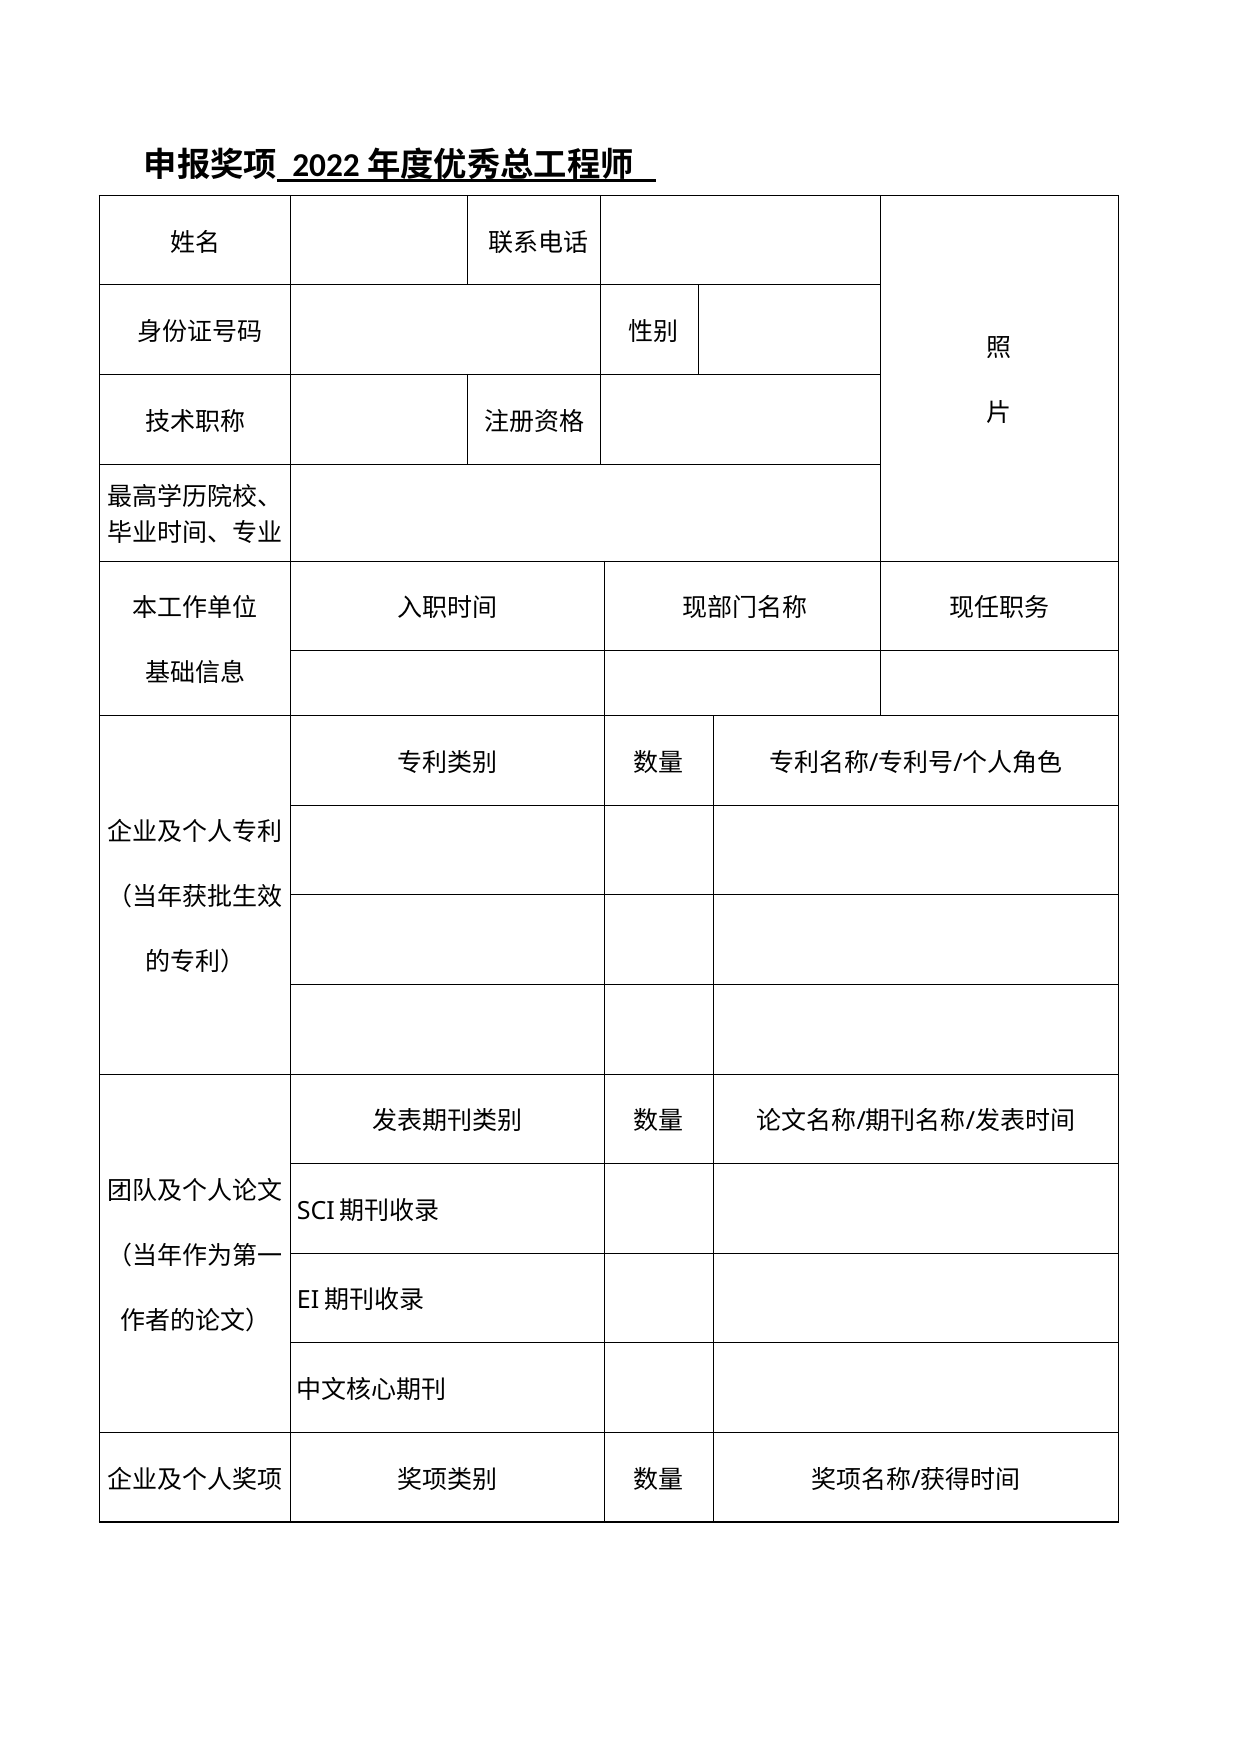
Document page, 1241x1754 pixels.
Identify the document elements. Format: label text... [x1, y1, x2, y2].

table_cell [714, 1164, 1118, 1253]
table_cell 团队及个人论文 （当年作为第一作者的论文） [100, 1075, 290, 1432]
table_header 联系电话 [468, 196, 600, 284]
table_cell 数量 [605, 716, 713, 805]
table_cell 论文名称/期刊名称/发表时间 [714, 1075, 1118, 1163]
table_cell 专利名称/专利号/个人角色 [714, 716, 1118, 805]
table_cell [714, 1254, 1118, 1342]
table_cell 奖项类别 [291, 1433, 604, 1521]
table_cell [605, 895, 713, 984]
table_cell [714, 1343, 1118, 1432]
table_cell [605, 1343, 713, 1432]
table_cell 数量 [605, 1433, 713, 1521]
table_cell 入职时间 [291, 562, 604, 650]
table_header [601, 196, 880, 284]
table_cell 奖项名称/获得时间 [714, 1433, 1118, 1521]
table_cell [291, 285, 600, 374]
table_cell [605, 1164, 713, 1253]
table_cell 技术职称 [100, 375, 290, 463]
table_header 照 片 [881, 196, 1118, 561]
table_cell 性别 [601, 285, 698, 374]
table_cell [291, 806, 604, 894]
table_cell [291, 985, 604, 1073]
table_cell 现任职务 [881, 562, 1118, 650]
table_cell 本工作单位 基础信息 [100, 562, 290, 715]
table_cell [605, 651, 880, 715]
table_cell [714, 895, 1118, 984]
table_cell 中文核心期刊 [291, 1343, 604, 1432]
table_cell [714, 806, 1118, 894]
table_cell 现部门名称 [605, 562, 880, 650]
table_cell 注册资格 [468, 375, 600, 463]
table_cell 专利类别 [291, 716, 604, 805]
table_cell 企业及个人专利 （当年获批生效的专利） [100, 716, 290, 1073]
table_cell [714, 985, 1118, 1073]
table_header [291, 196, 467, 284]
table_cell [291, 651, 604, 715]
table_cell [881, 651, 1118, 715]
table_cell [291, 465, 880, 561]
table_cell [605, 1254, 713, 1342]
table_cell [601, 375, 880, 463]
table_cell [605, 985, 713, 1073]
table_cell 身份证号码 [100, 285, 290, 374]
table_cell 最高学历院校、毕业时间、专业 [100, 465, 290, 561]
table_cell [291, 375, 467, 463]
table_header 姓名 [100, 196, 290, 284]
table_cell 发表期刊类别 [291, 1075, 604, 1163]
table_cell EI期刊收录 [291, 1254, 604, 1342]
text 申报奖项 2022 年度优秀总工程师 [143, 130, 1106, 195]
table_cell [699, 285, 880, 374]
table_cell [605, 806, 713, 894]
table_cell 数量 [605, 1075, 713, 1163]
table_cell SCI期刊收录 [291, 1164, 604, 1253]
table_cell [291, 895, 604, 984]
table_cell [100, 1433, 290, 1521]
